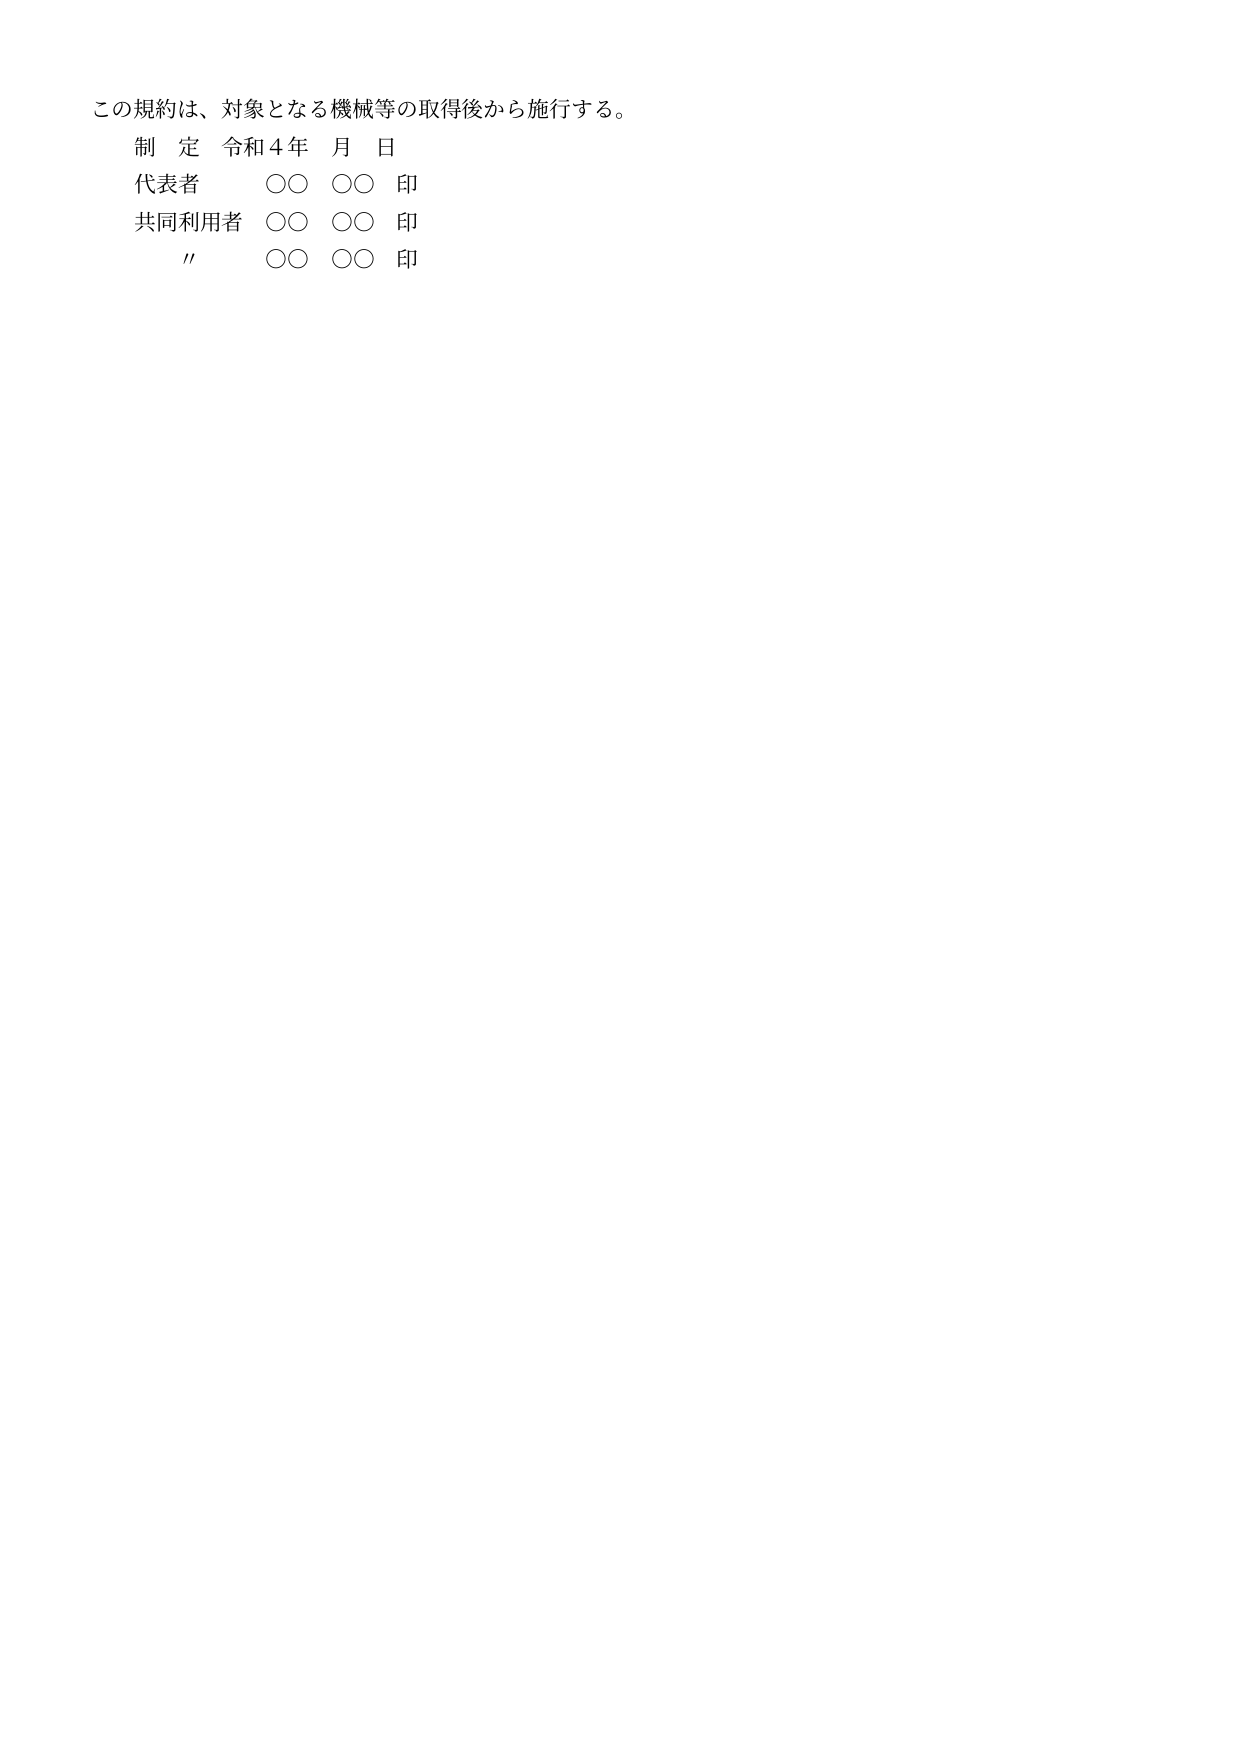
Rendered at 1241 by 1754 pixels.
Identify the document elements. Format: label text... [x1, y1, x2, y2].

text 代表者 ○○ ○○ 印 [134, 164, 1165, 202]
text 制 定 令和４年 月 日 [134, 127, 1165, 164]
text この規約は、対象となる機械等の取得後から施行する。 [90, 89, 1165, 127]
text 共同利用者 ○○ ○○ 印 [134, 202, 1165, 239]
text 〃 ○○ ○○ 印 [134, 239, 1165, 277]
